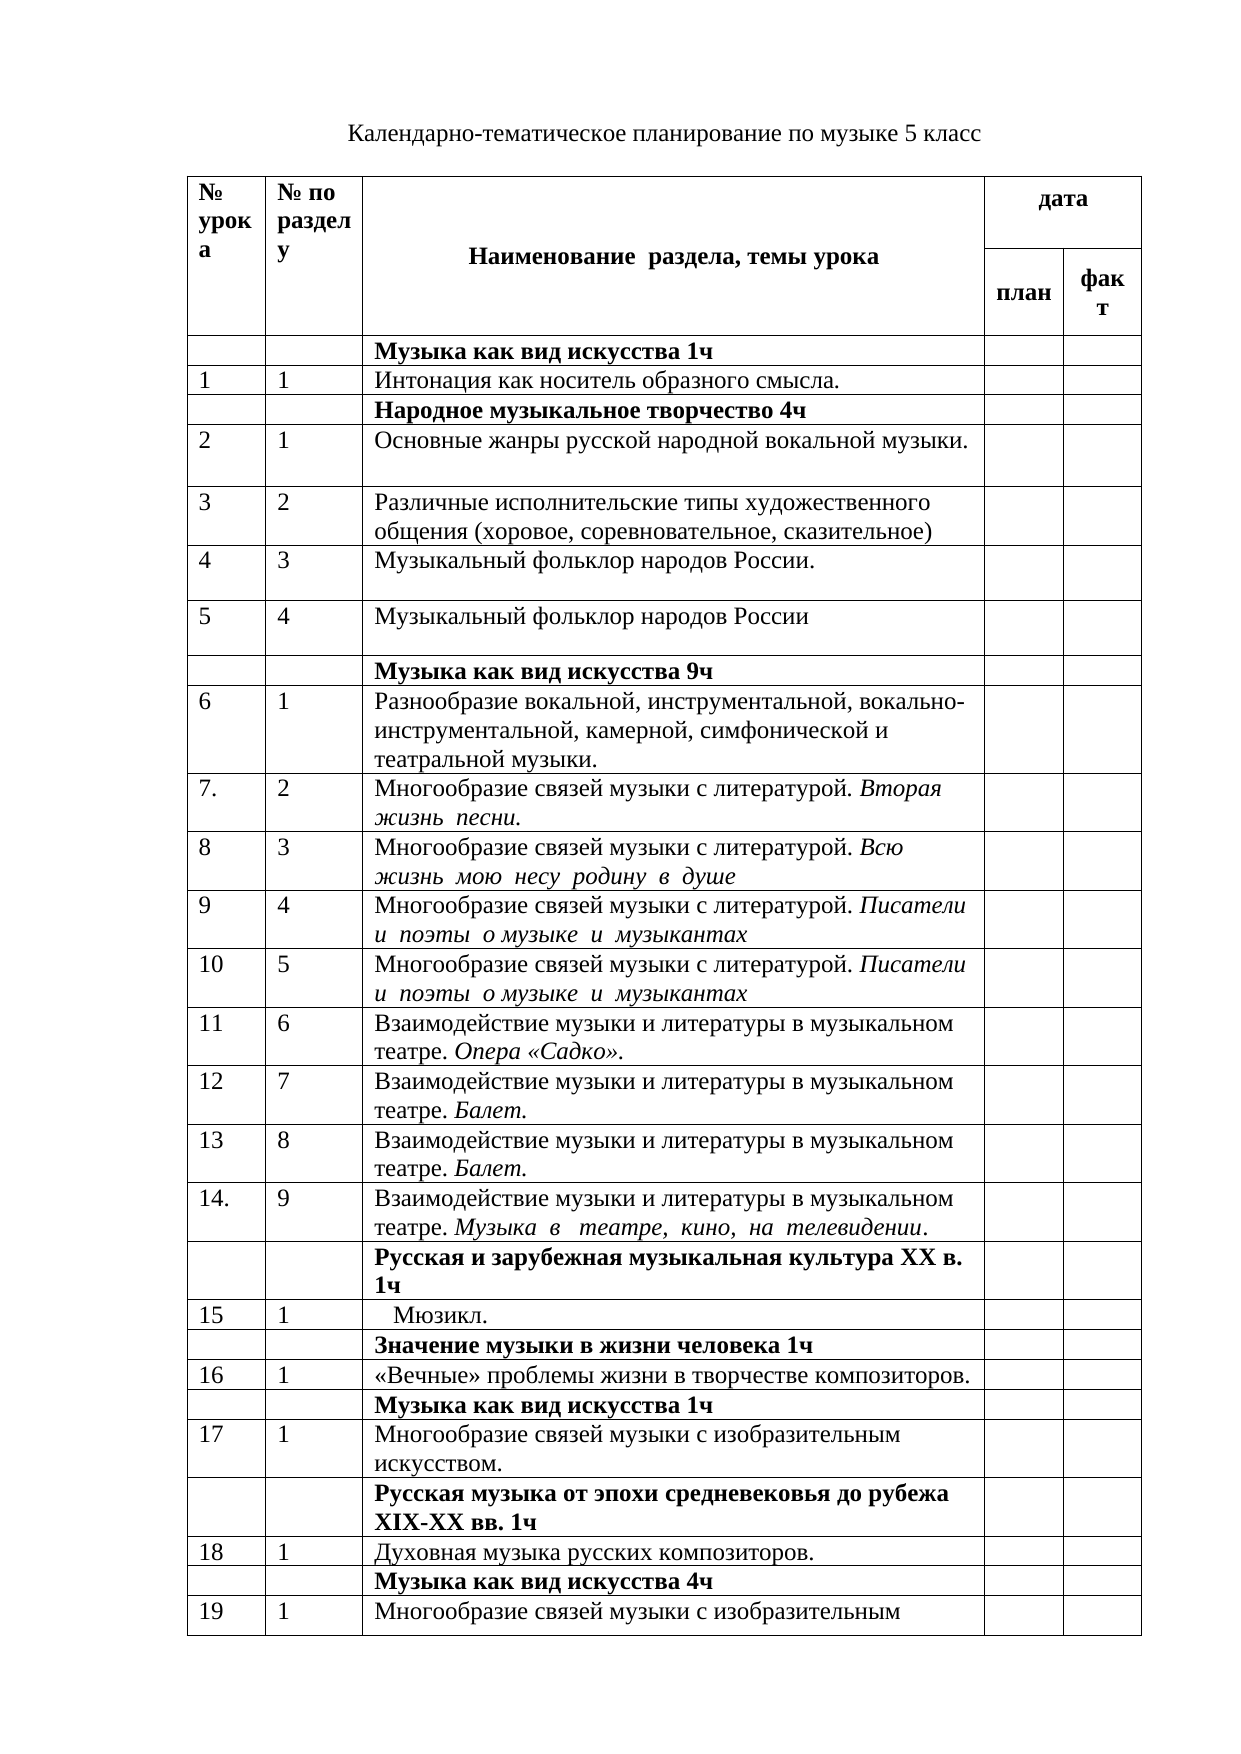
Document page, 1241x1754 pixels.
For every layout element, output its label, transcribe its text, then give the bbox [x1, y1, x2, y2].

table_header № урока [188, 177, 265, 335]
table_cell [985, 1330, 1063, 1359]
table_cell Многообразие связей музыки с литературой. Писатели и поэты о музыке и музыкантах [363, 949, 984, 1007]
table_cell Музыкальный фольклор народов России. [363, 546, 984, 600]
table_cell [985, 686, 1063, 772]
table_cell [1064, 832, 1141, 889]
table_cell [1064, 425, 1141, 486]
table_cell [188, 656, 265, 685]
table_cell 3 [266, 546, 362, 600]
table_cell Значение музыки в жизни человека 1ч [363, 1330, 984, 1359]
table_cell 2 [266, 487, 362, 544]
table_cell Взаимодействие музыки и литературы в музыкальном театре. Музыка в театре, кино, на телевидении. [363, 1183, 984, 1241]
table_cell [985, 1537, 1063, 1565]
table_cell 1 [266, 425, 362, 486]
table_cell [985, 1008, 1063, 1065]
table_cell [985, 949, 1063, 1007]
table_cell [1064, 1566, 1141, 1595]
table_cell Музыкальный фольклор народов России [363, 601, 984, 655]
table_header № по разделу [266, 177, 362, 335]
table_cell [1064, 1420, 1141, 1477]
table_cell [985, 656, 1063, 685]
table_cell 4 [266, 891, 362, 948]
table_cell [363, 1596, 984, 1635]
table_cell [985, 1420, 1063, 1477]
table_cell 6 [266, 1008, 362, 1065]
table_cell Многообразие связей музыки с литературой. Вторая жизнь песни. [363, 774, 984, 831]
table_cell [985, 395, 1063, 424]
table_cell 6 [188, 686, 265, 772]
table_cell 7 [266, 1066, 362, 1124]
table_cell 9 [188, 891, 265, 948]
table_cell Взаимодействие музыки и литературы в музыкальном театре. Балет. [363, 1066, 984, 1124]
table_cell [1064, 1300, 1141, 1329]
table_cell Мюзикл. [363, 1300, 984, 1329]
table_cell 8 [266, 1125, 362, 1182]
table_cell 7. [188, 774, 265, 831]
table_cell [985, 1183, 1063, 1241]
table_cell 8 [188, 832, 265, 889]
table_cell 1 [266, 1420, 362, 1477]
table_cell [1064, 1330, 1141, 1359]
table_cell 2 [266, 774, 362, 831]
table_cell [985, 774, 1063, 831]
table_cell 12 [188, 1066, 265, 1124]
table_cell [1064, 1390, 1141, 1418]
table_cell 11 [188, 1008, 265, 1065]
table_cell факт [1064, 249, 1141, 335]
table_cell 3 [188, 487, 265, 544]
table_cell 9 [266, 1183, 362, 1241]
table_cell [188, 1566, 265, 1595]
table_cell [1064, 395, 1141, 424]
table_cell [985, 487, 1063, 544]
table_cell [985, 1300, 1063, 1329]
table_cell [266, 1330, 362, 1359]
table_header Наименование раздела, темы урока [363, 177, 984, 335]
table_cell [1064, 1183, 1141, 1241]
table_cell [1064, 1125, 1141, 1182]
table_cell [985, 1360, 1063, 1389]
table_cell [985, 1390, 1063, 1418]
table_cell [1064, 949, 1141, 1007]
table_cell Духовная музыка русских композиторов. [363, 1537, 984, 1565]
table_cell 15 [188, 1300, 265, 1329]
table_cell 14. [188, 1183, 265, 1241]
table_cell Взаимодействие музыки и литературы в музыкальном театре. Опера «Садко». [363, 1008, 984, 1065]
table_cell 1 [266, 1596, 362, 1635]
table_cell [1064, 686, 1141, 772]
table_cell 10 [188, 949, 265, 1007]
table_cell [1064, 1360, 1141, 1389]
table_cell [266, 1478, 362, 1536]
table_cell Музыка как вид искусства 1ч [363, 1390, 984, 1418]
text Календарно-тематическое планирование по музыке 5 класс [177, 118, 1152, 147]
table_cell [985, 601, 1063, 655]
table_cell Музыка как вид искусства 9ч [363, 656, 984, 685]
table_cell [188, 1242, 265, 1299]
table_cell Музыка как вид искусства 4ч [363, 1566, 984, 1595]
table_cell [1064, 891, 1141, 948]
table_cell [266, 1566, 362, 1595]
table_cell [1064, 1596, 1141, 1635]
table_cell Многообразие связей музыки с изобразительным искусством. [363, 1420, 984, 1477]
table_cell Музыка как вид искусства 1ч [363, 336, 984, 364]
table_cell [985, 832, 1063, 889]
table_cell 5 [188, 601, 265, 655]
table_cell Интонация как носитель образного смысла. [363, 366, 984, 394]
table_cell [985, 336, 1063, 364]
table_cell [1064, 546, 1141, 600]
table_cell [985, 425, 1063, 486]
table_header дата [985, 177, 1141, 247]
table_cell [985, 366, 1063, 394]
table_cell [1064, 656, 1141, 685]
table_cell [1064, 774, 1141, 831]
table_cell Разнообразие вокальной, инструментальной, вокально-инструментальной, камерной, симфонической и театральной музыки. [363, 686, 984, 772]
table_cell [188, 1330, 265, 1359]
table_cell Основные жанры русской народной вокальной музыки. [363, 425, 984, 486]
table_cell 19 [188, 1596, 265, 1635]
table_cell [985, 1242, 1063, 1299]
table_cell [1064, 1478, 1141, 1536]
table_cell Русская и зарубежная музыкальная культура XX в. 1ч [363, 1242, 984, 1299]
table_cell [188, 1390, 265, 1418]
table_cell [1064, 1242, 1141, 1299]
table_cell [188, 1478, 265, 1536]
table_cell 1 [188, 366, 265, 394]
table_cell [1064, 601, 1141, 655]
table_cell 2 [188, 425, 265, 486]
table_cell 1 [266, 1300, 362, 1329]
table_cell Русская музыка от эпохи средневековья до рубежа XIX-ХХ вв. 1ч [363, 1478, 984, 1536]
table_cell Многообразие связей музыки с литературой. Всю жизнь мою несу родину в душе [363, 832, 984, 889]
table_cell [188, 395, 265, 424]
table_cell [1064, 1066, 1141, 1124]
table_cell Многообразие связей музыки с литературой. Писатели и поэты о музыке и музыкантах [363, 891, 984, 948]
table_cell Различные исполнительские типы художественного общения (хоровое, соревновательное, сказительное) [363, 487, 984, 544]
table_cell [1064, 336, 1141, 364]
table_cell 1 [266, 1360, 362, 1389]
table_cell 1 [266, 686, 362, 772]
table_cell 17 [188, 1420, 265, 1477]
table_cell [985, 1596, 1063, 1635]
table_cell 16 [188, 1360, 265, 1389]
table_cell 3 [266, 832, 362, 889]
table_cell [266, 395, 362, 424]
table_cell [266, 1242, 362, 1299]
table_cell 1 [266, 366, 362, 394]
table_cell 5 [266, 949, 362, 1007]
table_cell 4 [188, 546, 265, 600]
table_cell 1 [266, 1537, 362, 1565]
table_cell «Вечные» проблемы жизни в творчестве композиторов. [363, 1360, 984, 1389]
table_cell [1064, 1008, 1141, 1065]
table_cell [985, 1125, 1063, 1182]
table_cell [985, 891, 1063, 948]
table_cell [985, 1566, 1063, 1595]
table_cell 18 [188, 1537, 265, 1565]
table_cell [266, 1390, 362, 1418]
table_cell Народное музыкальное творчество 4ч [363, 395, 984, 424]
table_cell 13 [188, 1125, 265, 1182]
table_cell Взаимодействие музыки и литературы в музыкальном театре. Балет. [363, 1125, 984, 1182]
table_cell [1064, 1537, 1141, 1565]
table_cell [985, 546, 1063, 600]
table_cell [188, 336, 265, 364]
table_cell [985, 1478, 1063, 1536]
table_cell [266, 336, 362, 364]
table_cell [1064, 487, 1141, 544]
table_cell [266, 656, 362, 685]
table_cell план [985, 249, 1063, 335]
table_cell [1064, 366, 1141, 394]
table_cell [985, 1066, 1063, 1124]
table_cell 4 [266, 601, 362, 655]
